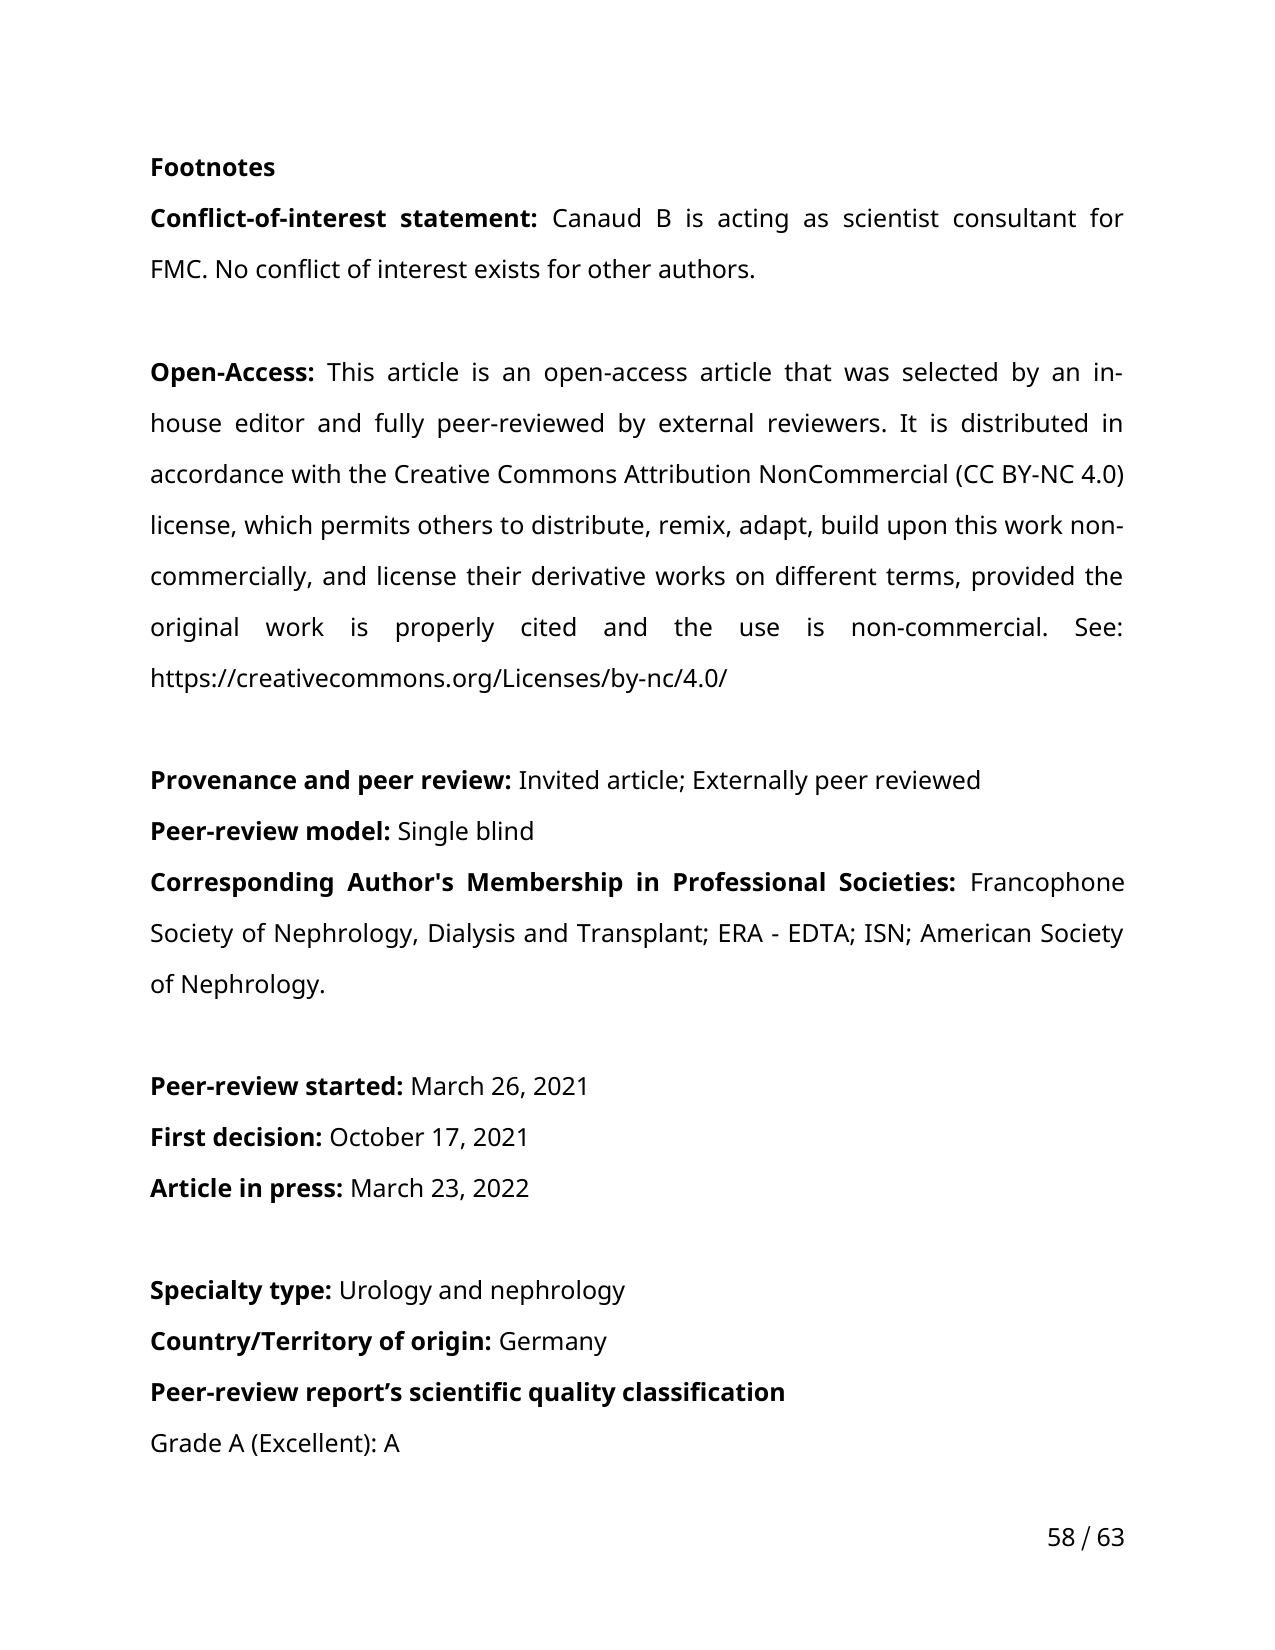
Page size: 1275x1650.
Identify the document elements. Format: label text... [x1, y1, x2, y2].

text Open-Access: This article is an open-access article that was selected by an in-house editor and fully peer-reviewed by external reviewers. It is distributed in accordance with the Creative Commons Attribution NonCommercial (CC BY-NC 4.0) license, which permits others to distribute, remix, adapt, build upon this work non-commercially, and license their derivative works on different terms, provided the original work is properly cited and the use is non-commercial. See: https://creativecommons.org/Licenses/by-nc/4.0/ [150, 354, 1125, 694]
text Peer-review report’s scientific quality classification [150, 1375, 1125, 1409]
text First decision: October 17, 2021 [150, 1120, 1125, 1154]
text Country/Territory of origin: Germany [150, 1324, 1125, 1358]
text Peer-review model: Single blind [150, 813, 1125, 848]
text Peer-review started: March 26, 2021 [150, 1069, 1125, 1103]
text Provenance and peer review: Invited article; Externally peer reviewed [150, 762, 1125, 797]
text Article in press: March 23, 2022 [150, 1171, 1125, 1205]
text Conflict-of-interest statement: Canaud B is acting as scientist consultant for FMC. No conflict of interest exists for other authors. [150, 201, 1125, 286]
text Footnotes [150, 150, 1125, 184]
text Specialty type: Urology and nephrology [150, 1273, 1125, 1307]
text Grade A (Excellent): A [150, 1426, 1125, 1460]
text Corresponding Author's Membership in Professional Societies: Francophone Society of Nephrology, Dialysis and Transplant; ERA - EDTA; ISN; American Society of Nephrology. [150, 864, 1125, 1001]
